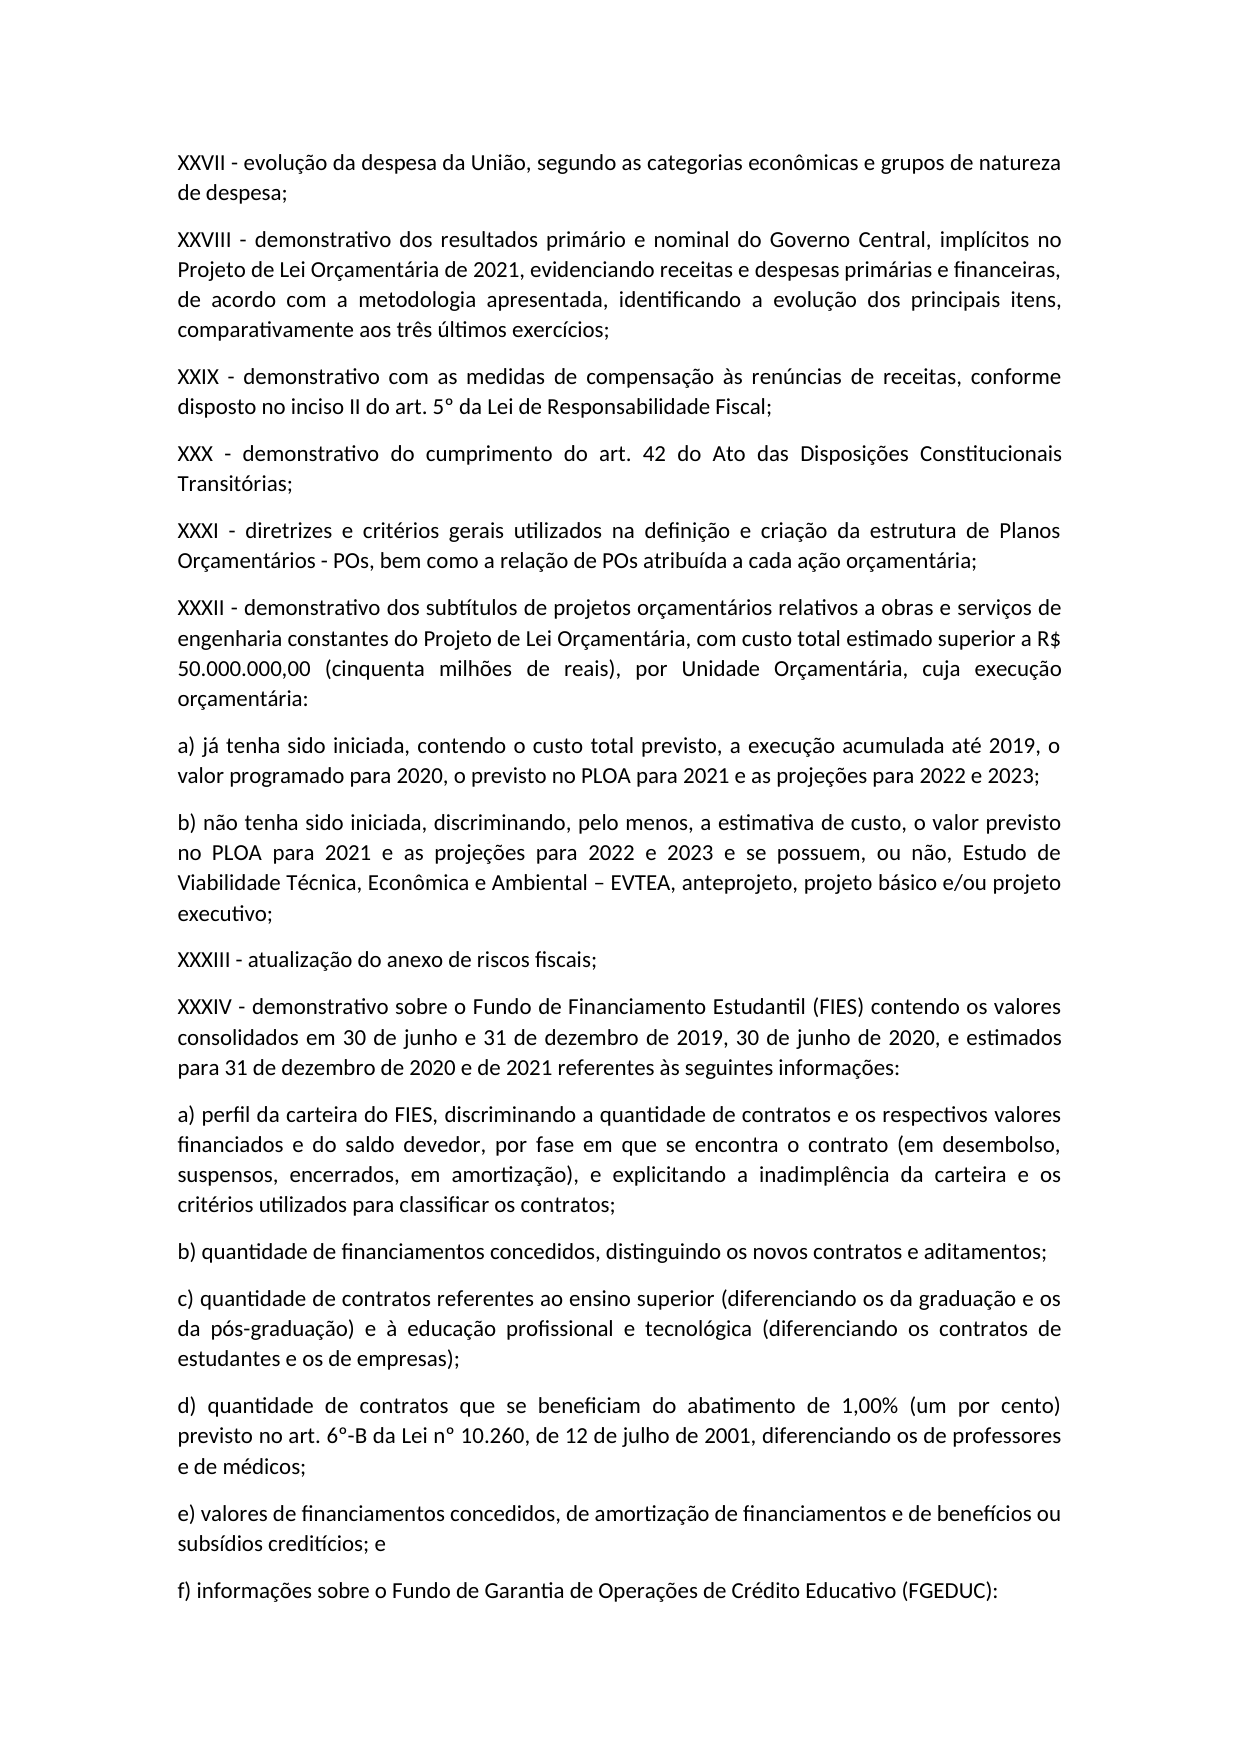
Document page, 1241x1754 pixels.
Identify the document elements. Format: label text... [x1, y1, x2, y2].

text XXXIV - demonstrativo sobre o Fundo de Financiamento Estudantil (FIES) contendo os valores consolidados em 30 de junho e 31 de dezembro de 2019, 30 de junho de 2020, e estimados para 31 de dezembro de 2020 e de 2021 referentes às seguintes informações: [177, 992, 1063, 1081]
text f) informações sobre o Fundo de Garantia de Operações de Crédito Educativo (FGEDUC): [177, 1576, 1063, 1604]
text a) já tenha sido iniciada, contendo o custo total previsto, a execução acumulada até 2019, o valor programado para 2020, o previsto no PLOA para 2021 e as projeções para 2022 e 2023; [177, 731, 1063, 789]
text XXIX - demonstrativo com as medidas de compensação às renúncias de receitas, conforme disposto no inciso II do art. 5º da Lei de Responsabilidade Fiscal; [177, 362, 1063, 420]
text a) perfil da carteira do FIES, discriminando a quantidade de contratos e os respectivos valores financiados e do saldo devedor, por fase em que se encontra o contrato (em desembolso, suspensos, encerrados, em amortização), e explicitando a inadimplência da carteira e os critérios utilizados para classificar os contratos; [177, 1100, 1063, 1218]
text e) valores de financiamentos concedidos, de amortização de financiamentos e de benefícios ou subsídios creditícios; e [177, 1499, 1063, 1557]
text c) quantidade de contratos referentes ao ensino superior (diferenciando os da graduação e os da pós-graduação) e à educação profissional e tecnológica (diferenciando os contratos de estudantes e os de empresas); [177, 1284, 1063, 1372]
text b) quantidade de financiamentos concedidos, distinguindo os novos contratos e aditamentos; [177, 1237, 1063, 1265]
text b) não tenha sido iniciada, discriminando, pelo menos, a estimativa de custo, o valor previsto no PLOA para 2021 e as projeções para 2022 e 2023 e se possuem, ou não, Estudo de Viabilidade Técnica, Econômica e Ambiental – EVTEA, anteprojeto, projeto básico e/ou projeto executivo; [177, 808, 1063, 927]
text XXVIII - demonstrativo dos resultados primário e nominal do Governo Central, implícitos no Projeto de Lei Orçamentária de 2021, evidenciando receitas e despesas primárias e financeiras, de acordo com a metodologia apresentada, identificando a evolução dos principais itens, comparativamente aos três últimos exercícios; [177, 225, 1063, 343]
text XXX - demonstrativo do cumprimento do art. 42 do Ato das Disposições Constitucionais Transitórias; [177, 439, 1063, 497]
text d) quantidade de contratos que se beneficiam do abatimento de 1,00% (um por cento) previsto no art. 6º-B da Lei nº 10.260, de 12 de julho de 2001, diferenciando os de professores e de médicos; [177, 1391, 1063, 1480]
text XXXIII - atualização do anexo de riscos fiscais; [177, 946, 1063, 973]
text XXXII - demonstrativo dos subtítulos de projetos orçamentários relativos a obras e serviços de engenharia constantes do Projeto de Lei Orçamentária, com custo total estimado superior a R$ 50.000.000,00 (cinquenta milhões de reais), por Unidade Orçamentária, cuja execução orçamentária: [177, 593, 1063, 712]
text XXXI - diretrizes e critérios gerais utilizados na definição e criação da estrutura de Planos Orçamentários - POs, bem como a relação de POs atribuída a cada ação orçamentária; [177, 516, 1063, 574]
text XXVII - evolução da despesa da União, segundo as categorias econômicas e grupos de natureza de despesa; [177, 148, 1063, 206]
